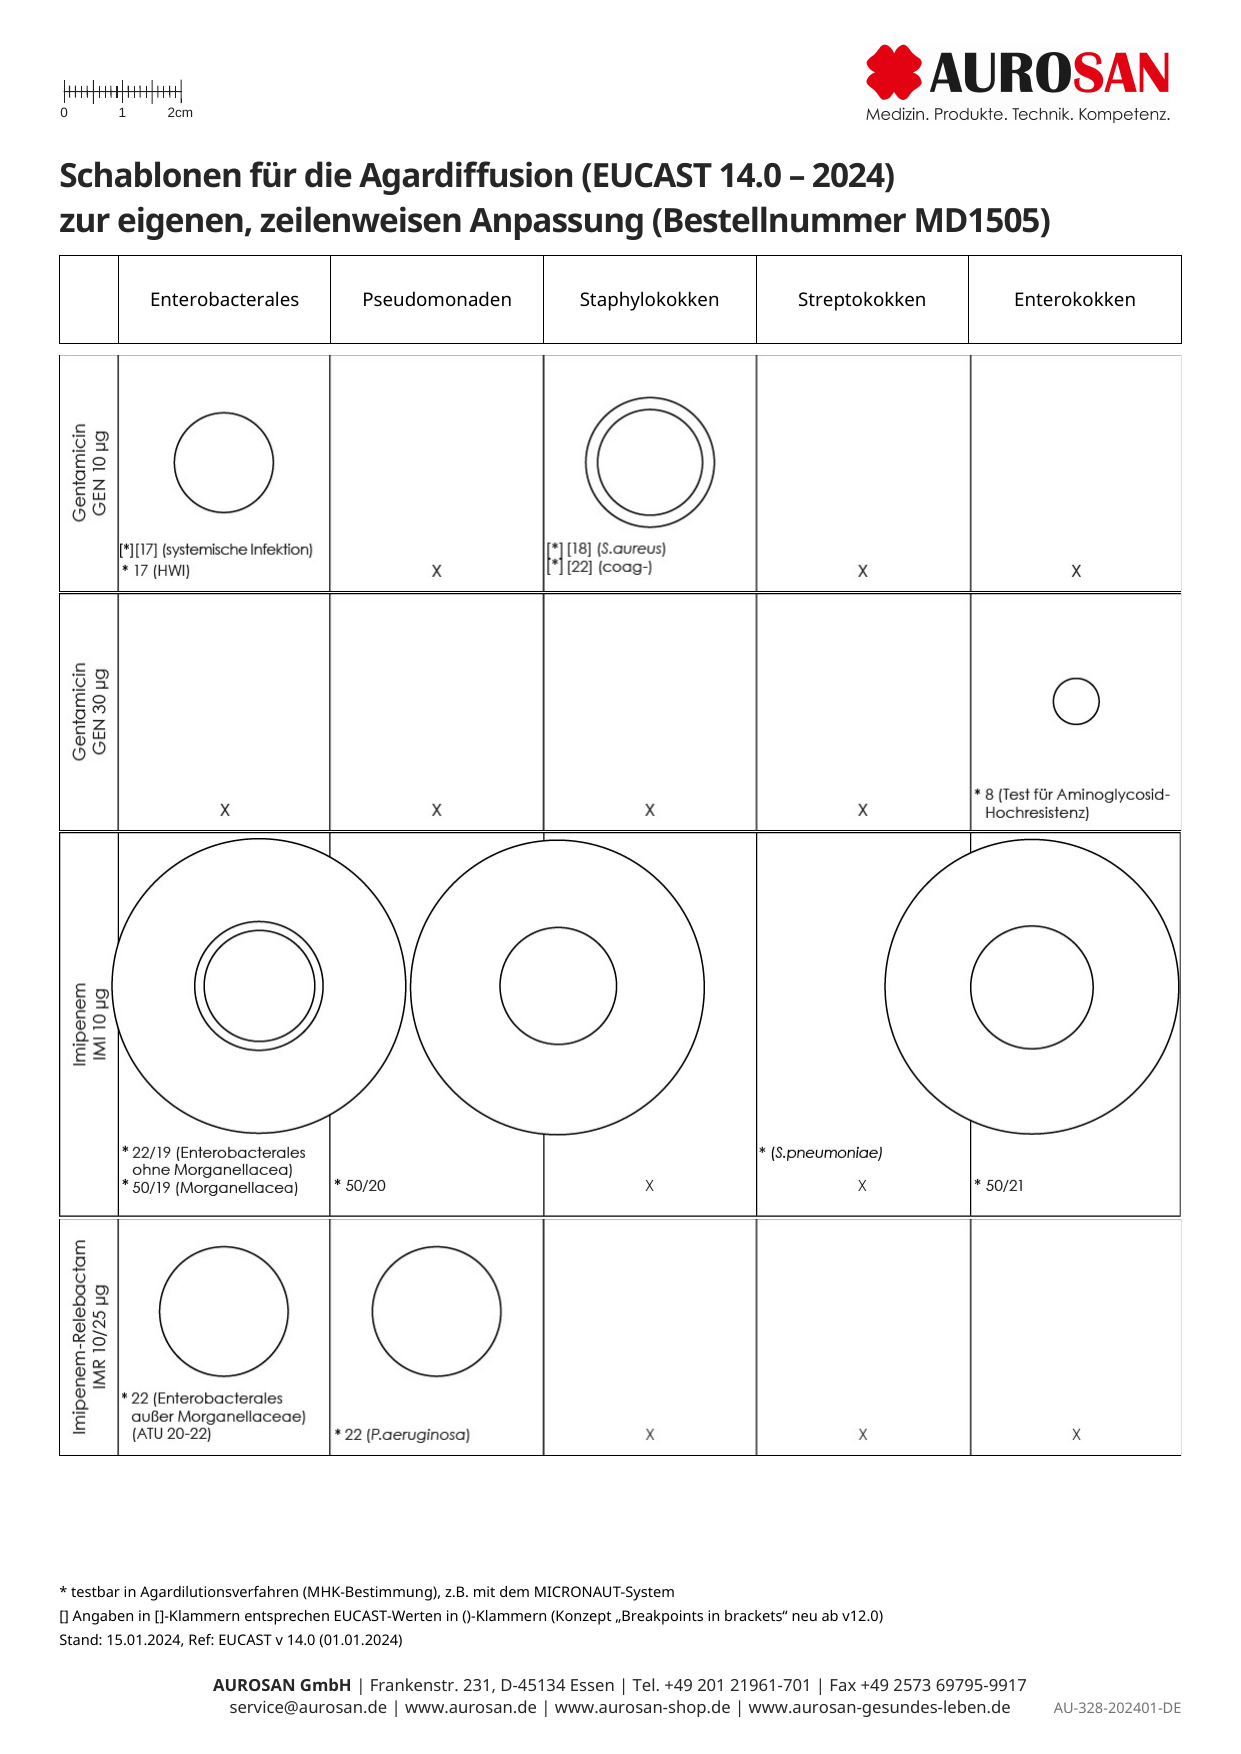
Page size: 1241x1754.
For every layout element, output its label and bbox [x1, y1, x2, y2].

picture [59, 832, 1181, 1217]
picture [59, 593, 1182, 831]
picture [59, 1219, 1182, 1456]
picture [864, 43, 1170, 124]
picture [59, 355, 1182, 592]
